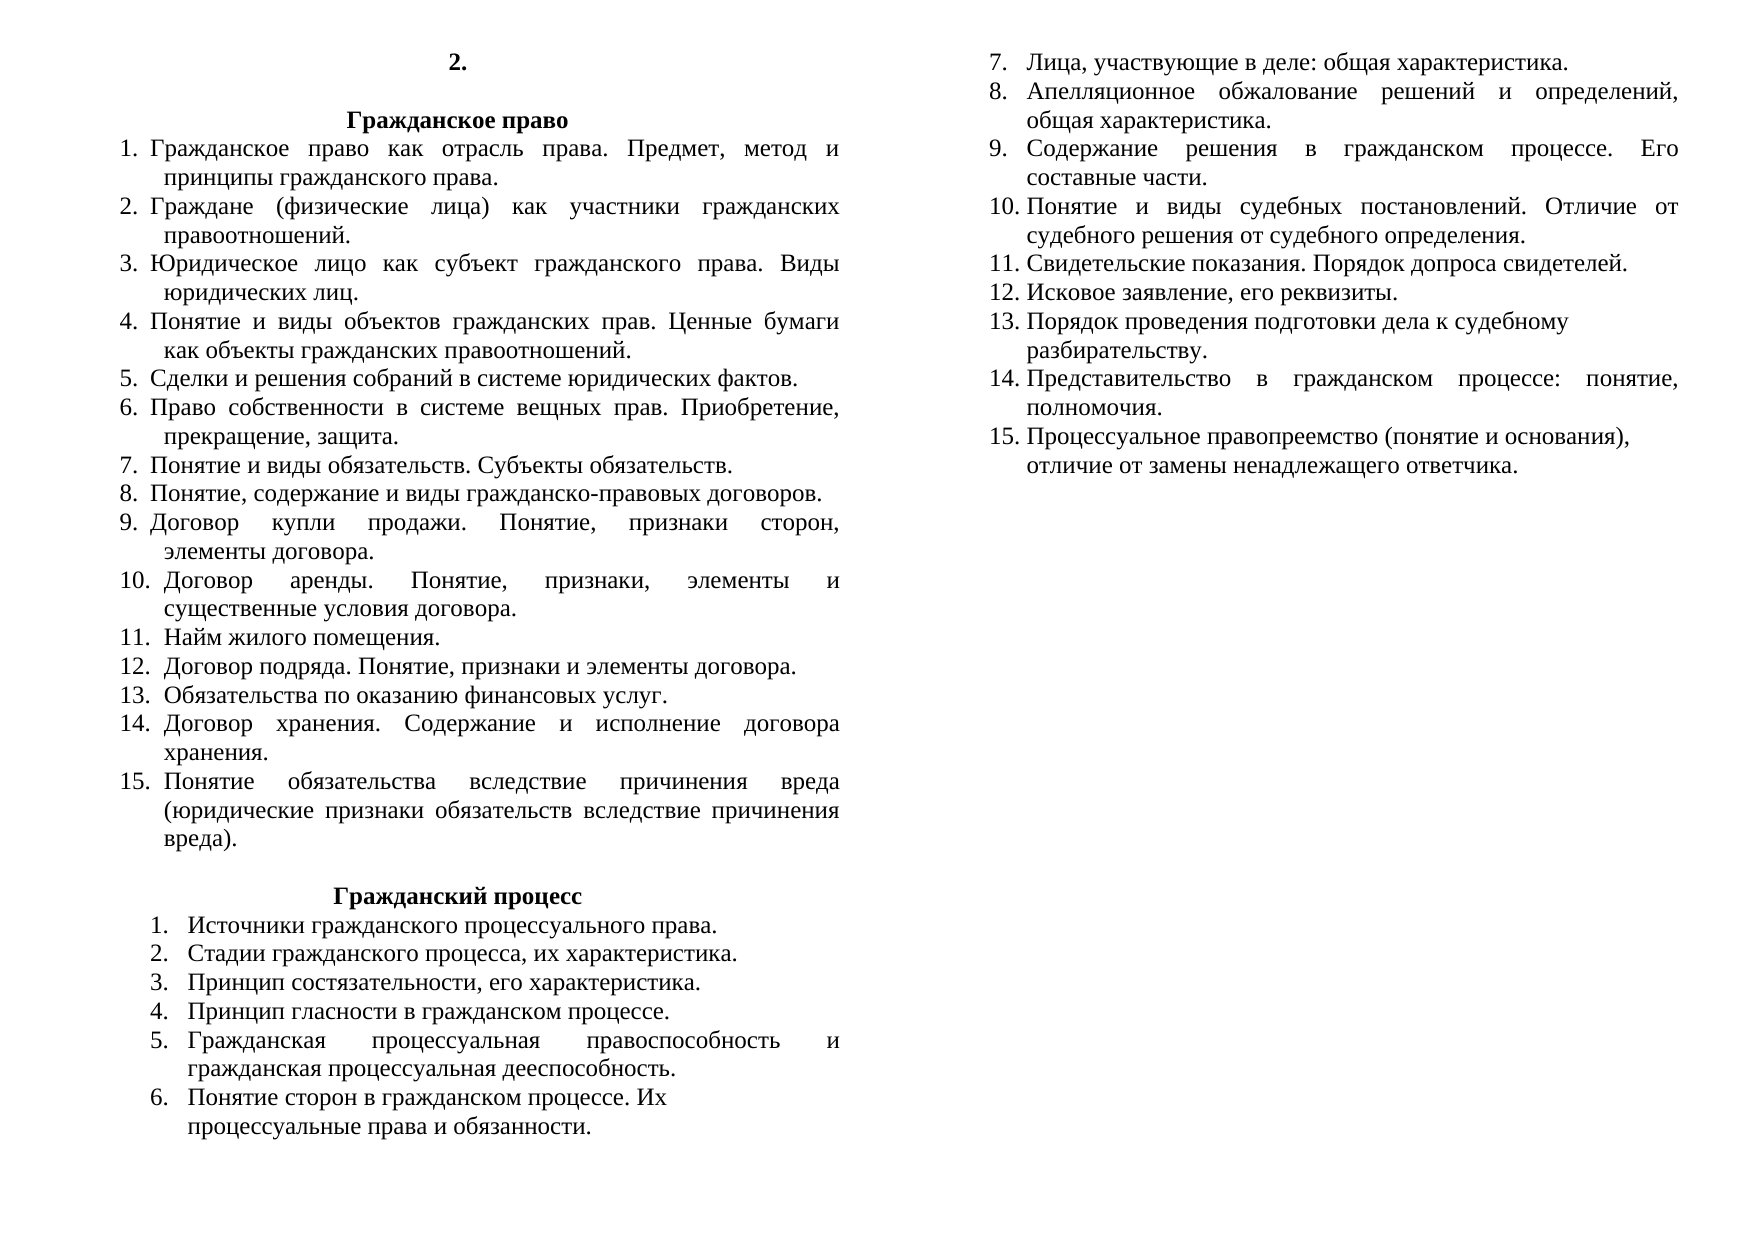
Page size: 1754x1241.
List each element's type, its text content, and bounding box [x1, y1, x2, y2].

list Понятие и виды судебных постановлений. Отличие от судебного решения от судебного определения. [989, 191, 1679, 248]
list Понятие, содержание и виды гражданско-правовых договоров. [119, 478, 840, 507]
list Понятие и виды обязательств. Субъекты обязательств. [119, 450, 840, 478]
list Понятие и виды объектов гражданских прав. Ценные бумаги как объекты гражданских правоотношений. [119, 306, 840, 363]
list Источники гражданского процессуального права. [150, 910, 840, 938]
text Гражданское право [75, 105, 840, 133]
list Процессуальное правопреемство (понятие и основания), отличие от замены ненадлежащего ответчика. [989, 421, 1679, 478]
list Понятие обязательства вследствие причинения вреда (юридические признаки обязательств вследствие причинения вреда). [119, 766, 840, 852]
list Лица, участвующие в деле: общая характеристика. [989, 47, 1679, 76]
text 2. [75, 47, 840, 76]
list Договор подряда. Понятие, признаки и элементы договора. [119, 651, 840, 680]
list Порядок проведения подготовки дела к судебному разбирательству. [989, 306, 1679, 363]
list Понятие сторон в гражданском процессе. Их процессуальные права и обязанности. [150, 1082, 840, 1140]
list Свидетельские показания. Порядок допроса свидетелей. [989, 248, 1679, 277]
list Представительство в гражданском процессе: понятие, полномочия. [989, 363, 1679, 421]
text Гражданский процесс [75, 881, 840, 910]
list Сделки и решения собраний в системе юридических фактов. [119, 363, 840, 392]
list Содержание решения в гражданском процессе. Его составные части. [989, 133, 1679, 191]
list Граждане (физические лица) как участники гражданских правоотношений. [119, 191, 840, 248]
list Юридическое лицо как субъект гражданского права. Виды юридических лиц. [119, 248, 840, 306]
list Право собственности в системе вещных прав. Приобретение, прекращение, защита. [119, 392, 840, 450]
list Найм жилого помещения. [119, 622, 840, 651]
list Гражданская процессуальная правоспособность и гражданская процессуальная дееспособность. [150, 1025, 840, 1082]
list Принцип состязательности, его характеристика. [150, 967, 840, 996]
list Договор купли продажи. Понятие, признаки сторон, элементы договора. [119, 507, 840, 565]
list Обязательства по оказанию финансовых услуг. [119, 680, 840, 708]
list Гражданское право как отрасль права. Предмет, метод и принципы гражданского права. [119, 133, 840, 191]
list Договор аренды. Понятие, признаки, элементы и существенные условия договора. [119, 565, 840, 622]
list Апелляционное обжалование решений и определений, общая характеристика. [989, 76, 1679, 133]
list Исковое заявление, его реквизиты. [989, 277, 1679, 306]
list Принцип гласности в гражданском процессе. [150, 996, 840, 1025]
list Стадии гражданского процесса, их характеристика. [150, 938, 840, 967]
list Договор хранения. Содержание и исполнение договора хранения. [119, 708, 840, 766]
